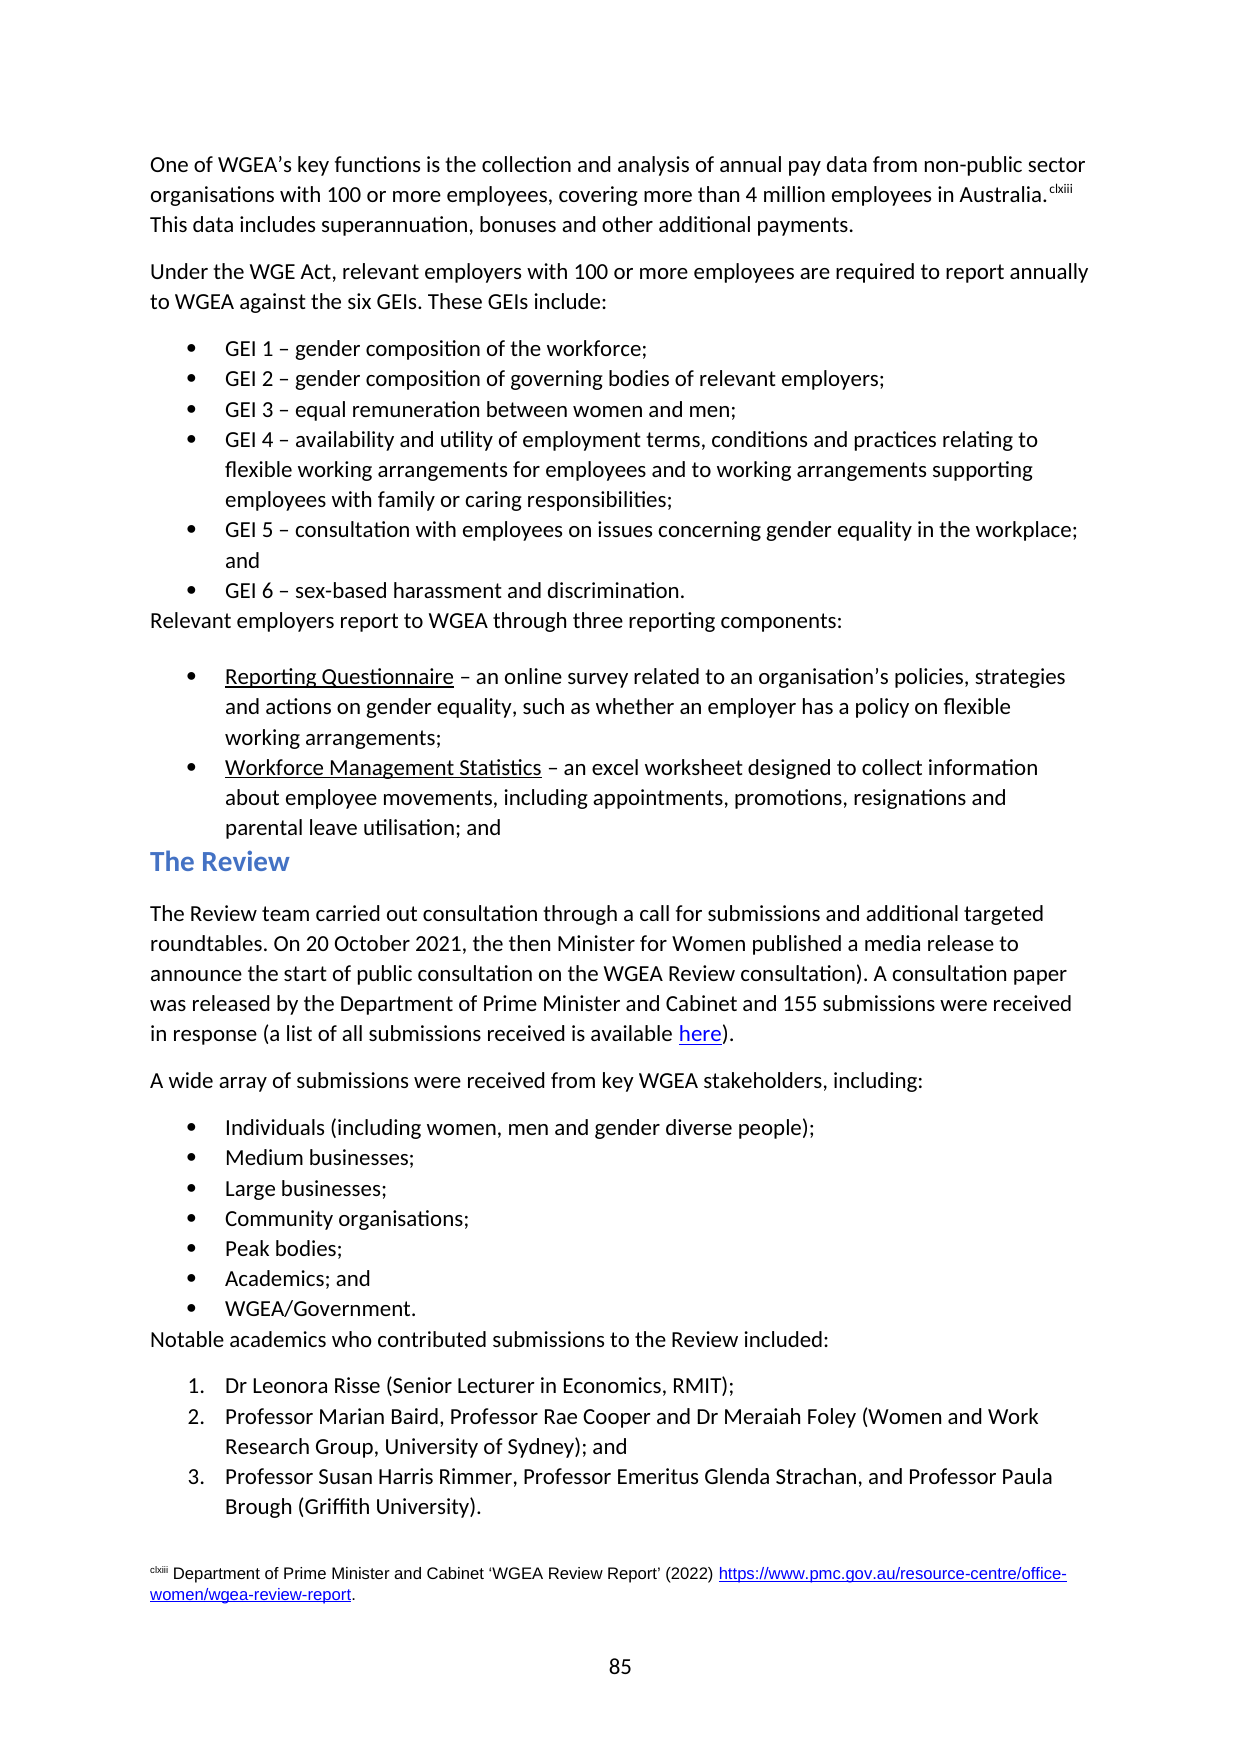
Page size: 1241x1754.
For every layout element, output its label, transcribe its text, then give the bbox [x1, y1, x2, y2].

text A wide array of submissions were received from key WGEA stakeholders, including: [150, 1066, 1090, 1094]
list Large businesses; [187, 1174, 1090, 1202]
list GEI 3 – equal remuneration between women and men; [187, 395, 1090, 423]
list GEI 5 – consultation with employees on issues concerning gender equality in the workplace; and [187, 516, 1090, 574]
list Dr Leonora Risse (Senior Lecturer in Economics, RMIT); [187, 1372, 1090, 1399]
list Professor Susan Harris Rimmer, Professor Emeritus Glenda Strachan, and Professor Paula Brough (Griffith University). [187, 1462, 1090, 1520]
list Peak bodies; [187, 1234, 1090, 1262]
text One of WGEA’s key functions is the collection and analysis of annual pay data from non-public sector organisations with 100 or more employees, covering more than 4 million employees in Australia. This data includes superannuation, bonuses and other additional payments. [150, 150, 1090, 238]
list GEI 1 – gender composition of the workforce; [187, 334, 1090, 362]
text Under the WGE Act, relevant employers with 100 or more employees are required to report annually to WGEA against the six GEIs. These GEIs include: [150, 257, 1090, 316]
list Community organisations; [187, 1204, 1090, 1232]
text Relevant employers report to WGEA through three reporting components: [150, 606, 1090, 634]
list Professor Marian Baird, Professor Rae Cooper and Dr Meraiah Foley (Women and Work Research Group, University of Sydney); and [187, 1402, 1090, 1460]
list GEI 4 – availability and utility of employment terms, conditions and practices relating to flexible working arrangements for employees and to working arrangements supporting employees with family or caring responsibilities; [187, 425, 1090, 513]
list WGEA/Government. [187, 1294, 1090, 1322]
text The Review team carried out consultation through a call for submissions and additional targeted roundtables. On 20 October 2021, the then Minister for Women published a media release to announce the start of public consultation on the WGEA Review consultation). A consultation paper was released by the Department of Prime Minister and Cabinet and 155 submissions were received in response (a list of all submissions received is available here). [150, 899, 1090, 1047]
list Individuals (including women, men and gender diverse people); [187, 1113, 1090, 1141]
list GEI 2 – gender composition of governing bodies of relevant employers; [187, 364, 1090, 393]
list Medium businesses; [187, 1143, 1090, 1171]
list Workforce Management Statistics – an excel worksheet designed to collect information about employee movements, including appointments, promotions, resignations and parental leave utilisation; and [187, 753, 1090, 841]
list GEI 6 – sex-based harassment and discrimination. [187, 576, 1090, 604]
list Academics; and [187, 1264, 1090, 1292]
text The Review [150, 843, 1090, 879]
text Notable academics who contributed submissions to the Review included: [150, 1325, 1090, 1353]
list Reporting Questionnaire – an online survey related to an organisation’s policies, strategies and actions on gender equality, such as whether an employer has a policy on flexible working arrangements; [187, 662, 1090, 751]
